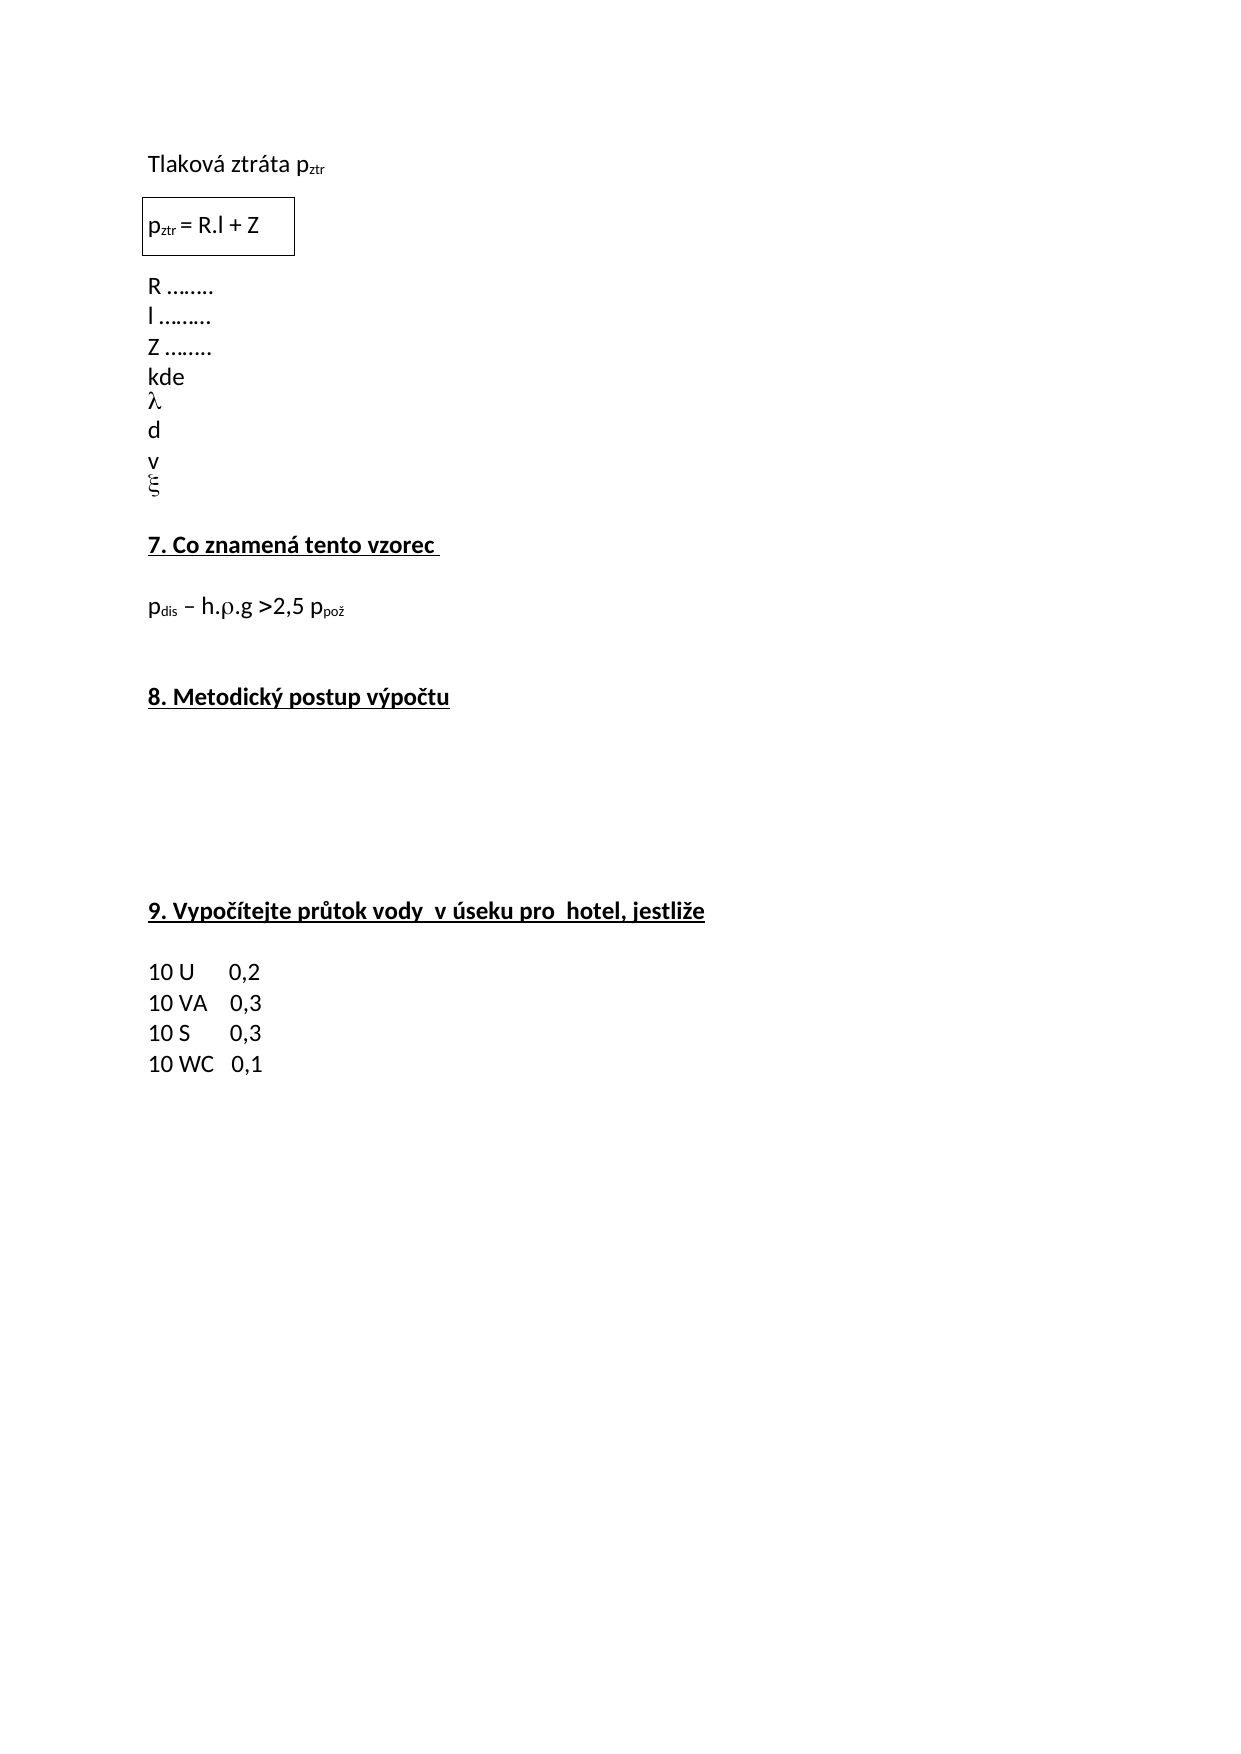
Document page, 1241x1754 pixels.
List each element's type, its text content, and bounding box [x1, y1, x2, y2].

text pdis – h..g 2,5 ppož [148, 590, 1092, 620]
text 10 WC 0,1 [148, 1048, 1092, 1078]
text Z …….. [148, 331, 1092, 361]
text R …….. [148, 270, 1092, 300]
text 7. Co znamená tento vzorec [148, 529, 1092, 559]
text 9. Vypočítejte průtok vody v úseku pro hotel, jestliže [148, 895, 1092, 926]
text d [148, 414, 1092, 445]
text 10 U 0,2 [148, 956, 1092, 987]
text l ……… [148, 300, 1092, 331]
text 10 S 0,3 [148, 1017, 1092, 1048]
text v [148, 445, 1092, 476]
text 8. Metodický postup výpočtu [148, 681, 1092, 712]
text pztr = R.l + Z [148, 209, 1092, 239]
text 10 VA 0,3 [148, 987, 1092, 1017]
text Tlaková ztráta pztr [148, 148, 1092, 178]
text kde [148, 361, 1092, 392]
